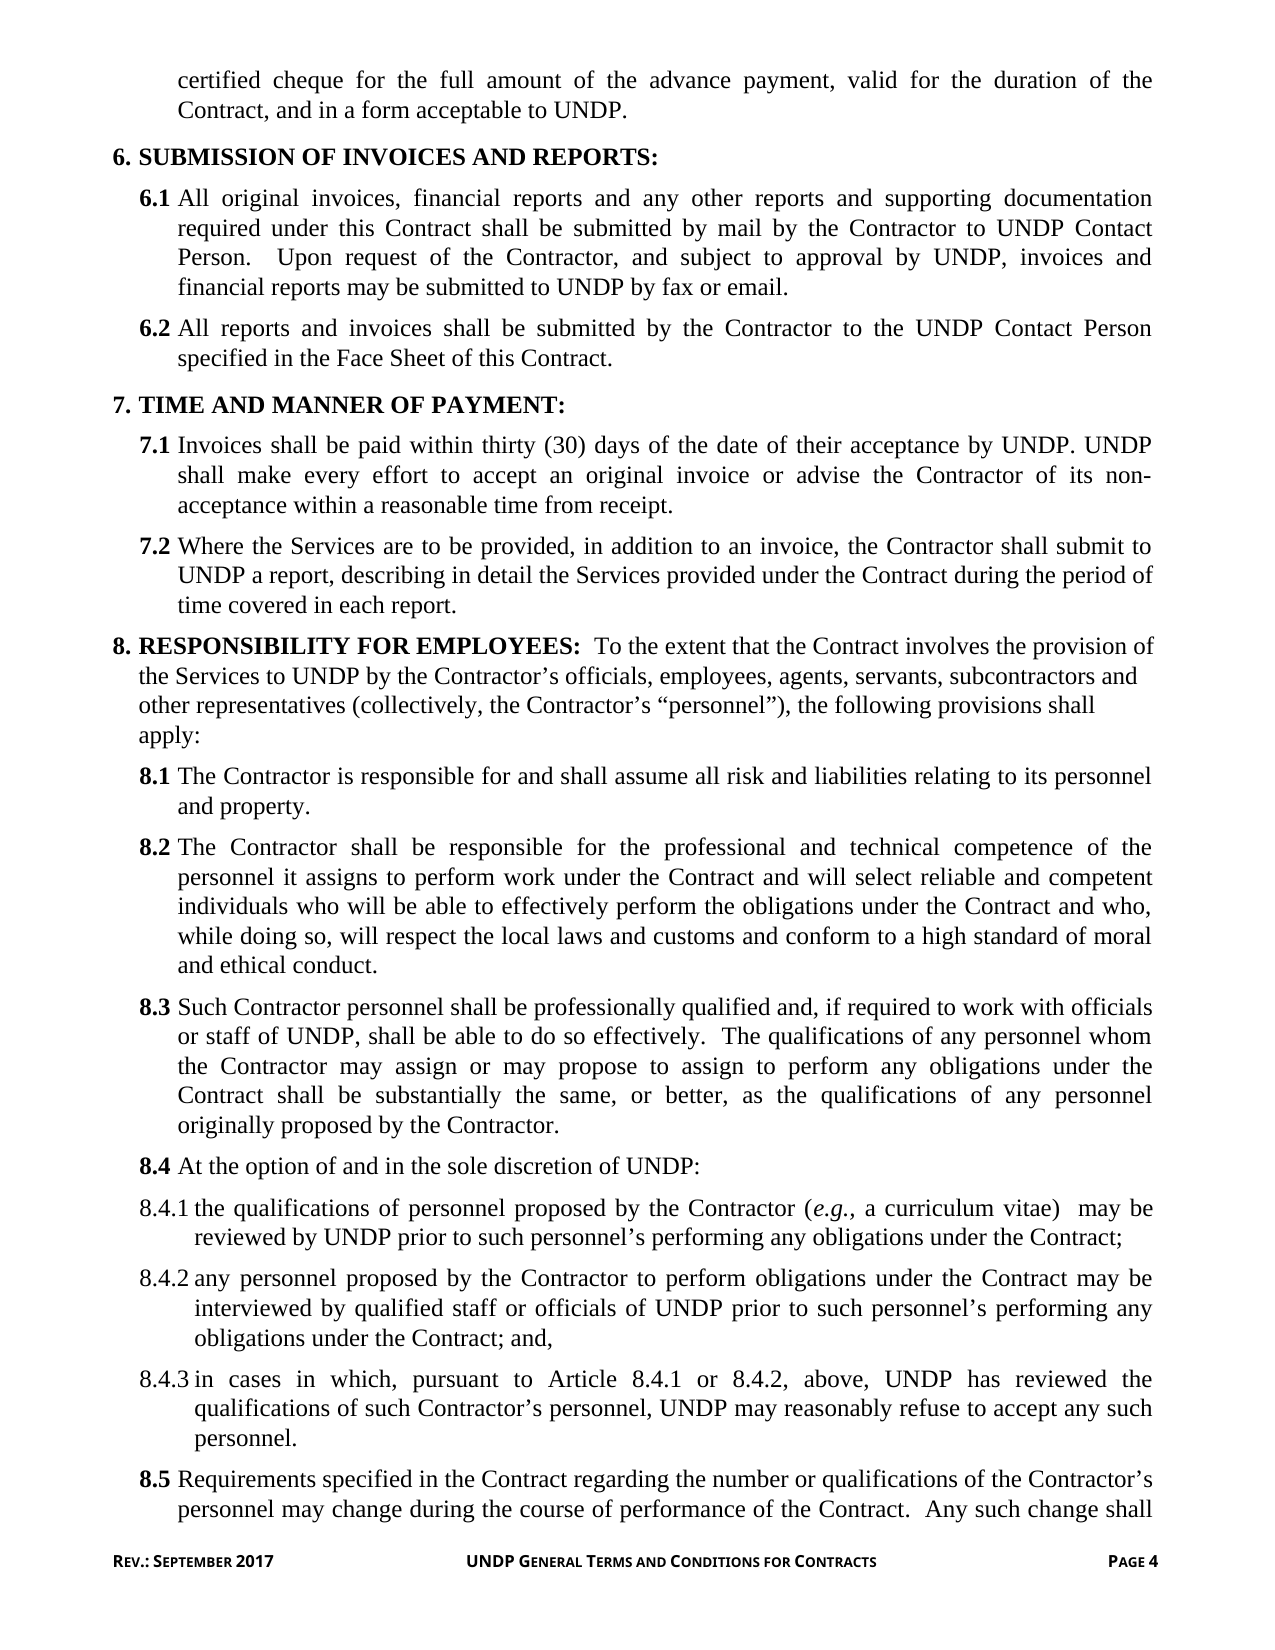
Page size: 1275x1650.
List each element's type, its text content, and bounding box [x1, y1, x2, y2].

list The Contractor shall be responsible for the professional and technical competence of the personnel it assigns to perform work under the Contract and will select reliable and competent individuals who will be able to effectively perform the obligations under the Contract and who, while doing so, will respect the local laws and customs and conform to a high standard of moral and ethical conduct. [139, 832, 1153, 979]
list Where the Services are to be provided, in addition to an invoice, the Contractor shall submit to UNDP a report, describing in detail the Services provided under the Contract during the period of time covered in each report. [139, 531, 1153, 619]
list All original invoices, financial reports and any other reports and supporting documentation required under this Contract shall be submitted by mail by the Contractor to UNDP Contact Person. Upon request of the Contractor, and subject to approval by UNDP, invoices and financial reports may be submitted to UNDP by fax or email. [139, 183, 1153, 301]
list in cases in which, pursuant to Article 8.4.1 or 8.4.2, above, UNDP has reviewed the qualifications of such Contractor’s personnel, UNDP may reasonably refuse to accept any such personnel. [139, 1364, 1154, 1452]
list any personnel proposed by the Contractor to perform obligations under the Contract may be interviewed by qualified staff or officials of UNDP prior to such personnel’s performing any obligations under the Contract; and, [139, 1263, 1154, 1351]
list SUBMISSION OF INVOICES AND REPORTS: [112, 142, 1162, 171]
list The Contractor is responsible for and shall assume all risk and liabilities relating to its personnel and property. [139, 761, 1153, 820]
list Such Contractor personnel shall be professionally qualified and, if required to work with officials or staff of UNDP, shall be able to do so effectively. The qualifications of any personnel whom the Contractor may assign or may propose to assign to perform any obligations under the Contract shall be substantially the same, or better, as the qualifications of any personnel originally proposed by the Contractor. [139, 992, 1153, 1139]
list the qualifications of personnel proposed by the Contractor (e.g., a curriculum vitae) may be reviewed by UNDP prior to such personnel’s performing any obligations under the Contract; [139, 1193, 1154, 1251]
list RESPONSIBILITY FOR EMPLOYEES: To the extent that the Contract involves the provision of the Services to UNDP by the Contractor’s officials, employees, agents, servants, subcontractors and other representatives (collectively, the Contractor’s “personnel”), the following provisions shall apply: [112, 631, 1162, 749]
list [139, 66, 1153, 124]
list Invoices shall be paid within thirty (30) days of the date of their acceptance by UNDP. UNDP shall make every effort to accept an original invoice or advise the Contractor of its non-acceptance within a reasonable time from receipt. [139, 431, 1153, 518]
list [139, 1464, 1153, 1523]
list All reports and invoices shall be submitted by the Contractor to the UNDP Contact Person specified in the Face Sheet of this Contract. [139, 313, 1153, 371]
list At the option of and in the sole discretion of UNDP: [139, 1151, 1153, 1180]
list TIME AND MANNER OF PAYMENT: [112, 390, 1162, 419]
